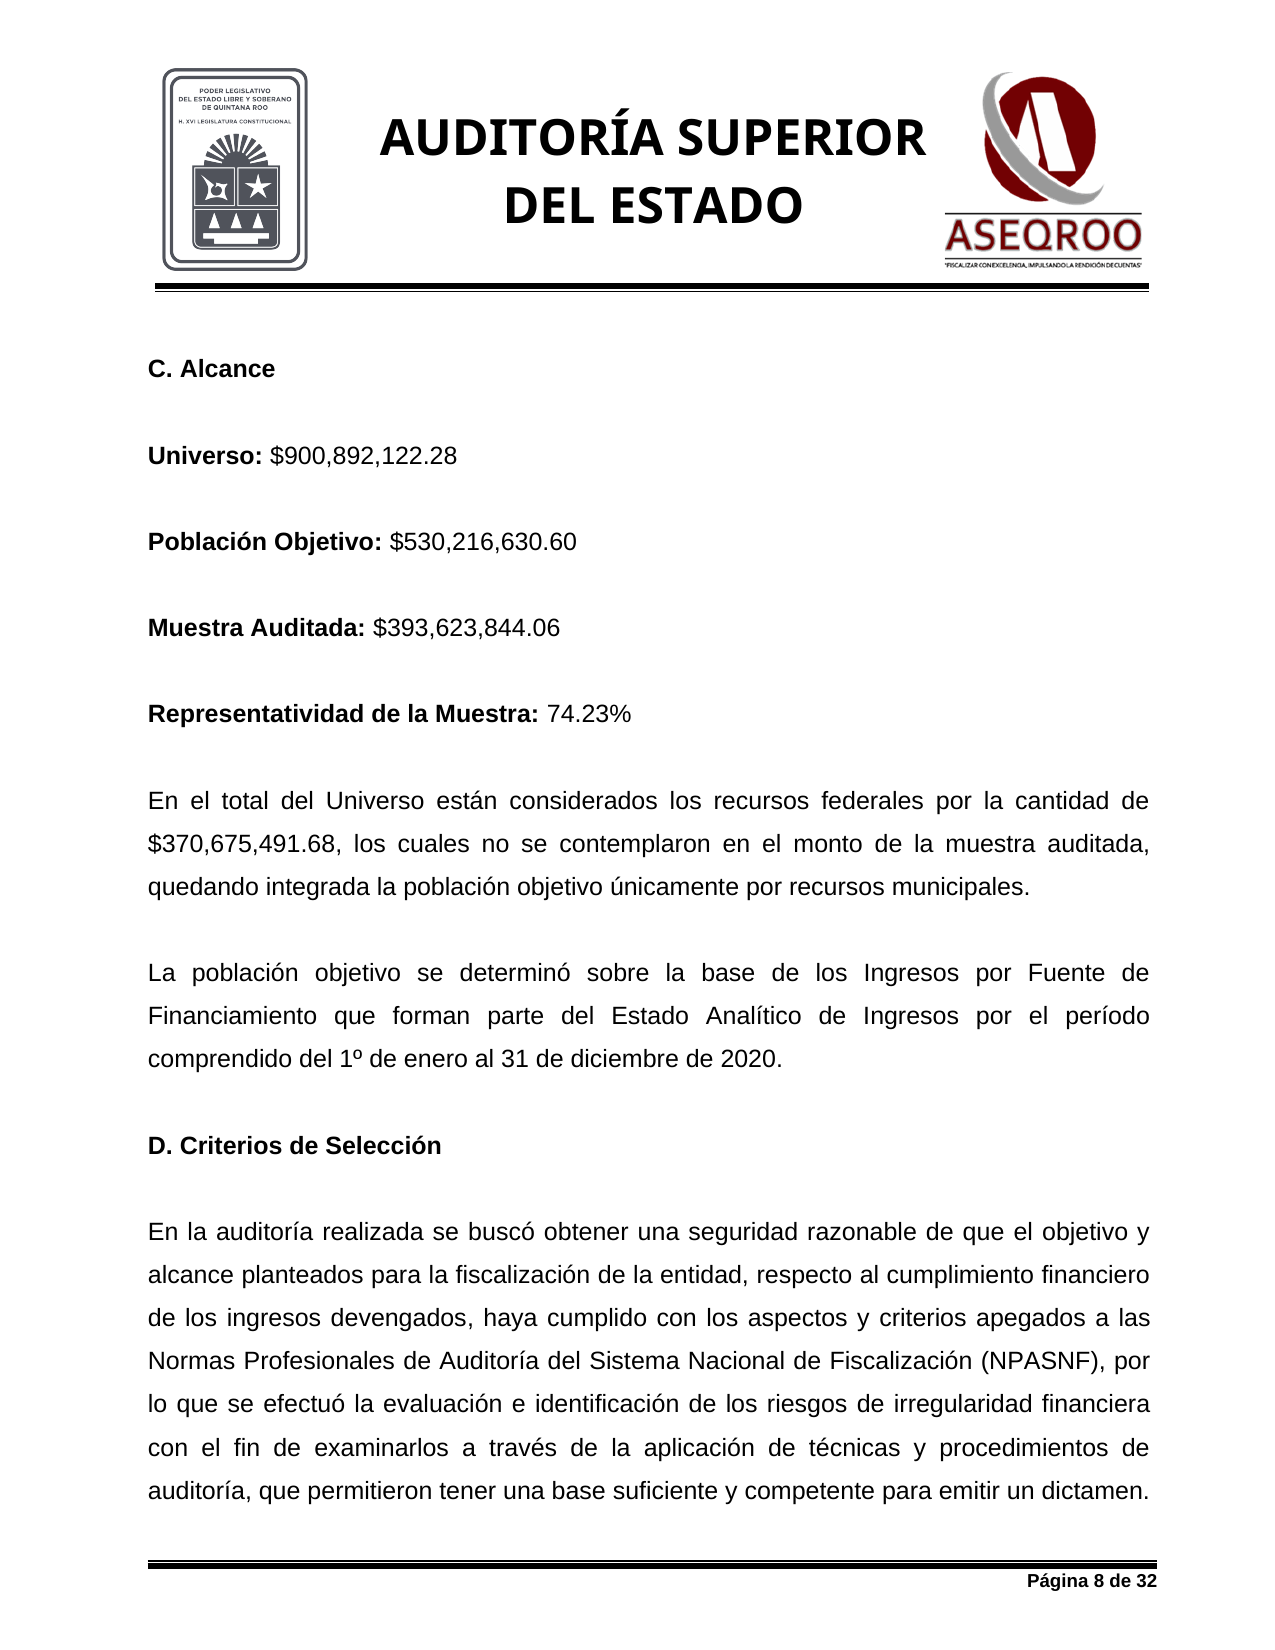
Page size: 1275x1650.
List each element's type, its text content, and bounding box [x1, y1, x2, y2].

text D. Criterios de Selección [148, 1131, 1152, 1159]
text Población Objetivo: $530,216,630.60 [148, 527, 1152, 556]
picture [944, 72, 1142, 268]
picture [162, 68, 308, 271]
text Universo: $900,892,122.28 [148, 441, 1152, 469]
text En la auditoría realizada se buscó obtener una seguridad razonable de que el objetivo y alcance planteados para la fiscalización de la entidad, respecto al cumplimiento financiero de los ingresos devengados, haya cumplido con los aspectos y criterios apegados a las Normas Profesionales de Auditoría del Sistema Nacional de Fiscalización (NPASNF), por lo que se efectuó la evaluación e identificación de los riesgos de irregularidad financiera con el fin de examinarlos a través de la aplicación de técnicas y procedimientos de auditoría, que permitieron tener una base suficiente y competente para emitir un dictamen. [148, 1217, 1152, 1504]
text La población objetivo se determinó sobre la base de los Ingresos por Fuente de Financiamiento que forman parte del Estado Analítico de Ingresos por el período comprendido del 1º de enero al 31 de diciembre de 2020. [148, 958, 1152, 1073]
text Muestra Auditada: $393,623,844.06 [148, 613, 1152, 642]
text C. Alcance [148, 354, 1152, 383]
text Representatividad de la Muestra: 74.23% [148, 699, 1152, 728]
text En el total del Universo están considerados los recursos federales por la cantidad de $370,675,491.68, los cuales no se contemplaron en el monto de la muestra auditada, quedando integrada la población objetivo únicamente por recursos municipales. [148, 786, 1152, 901]
